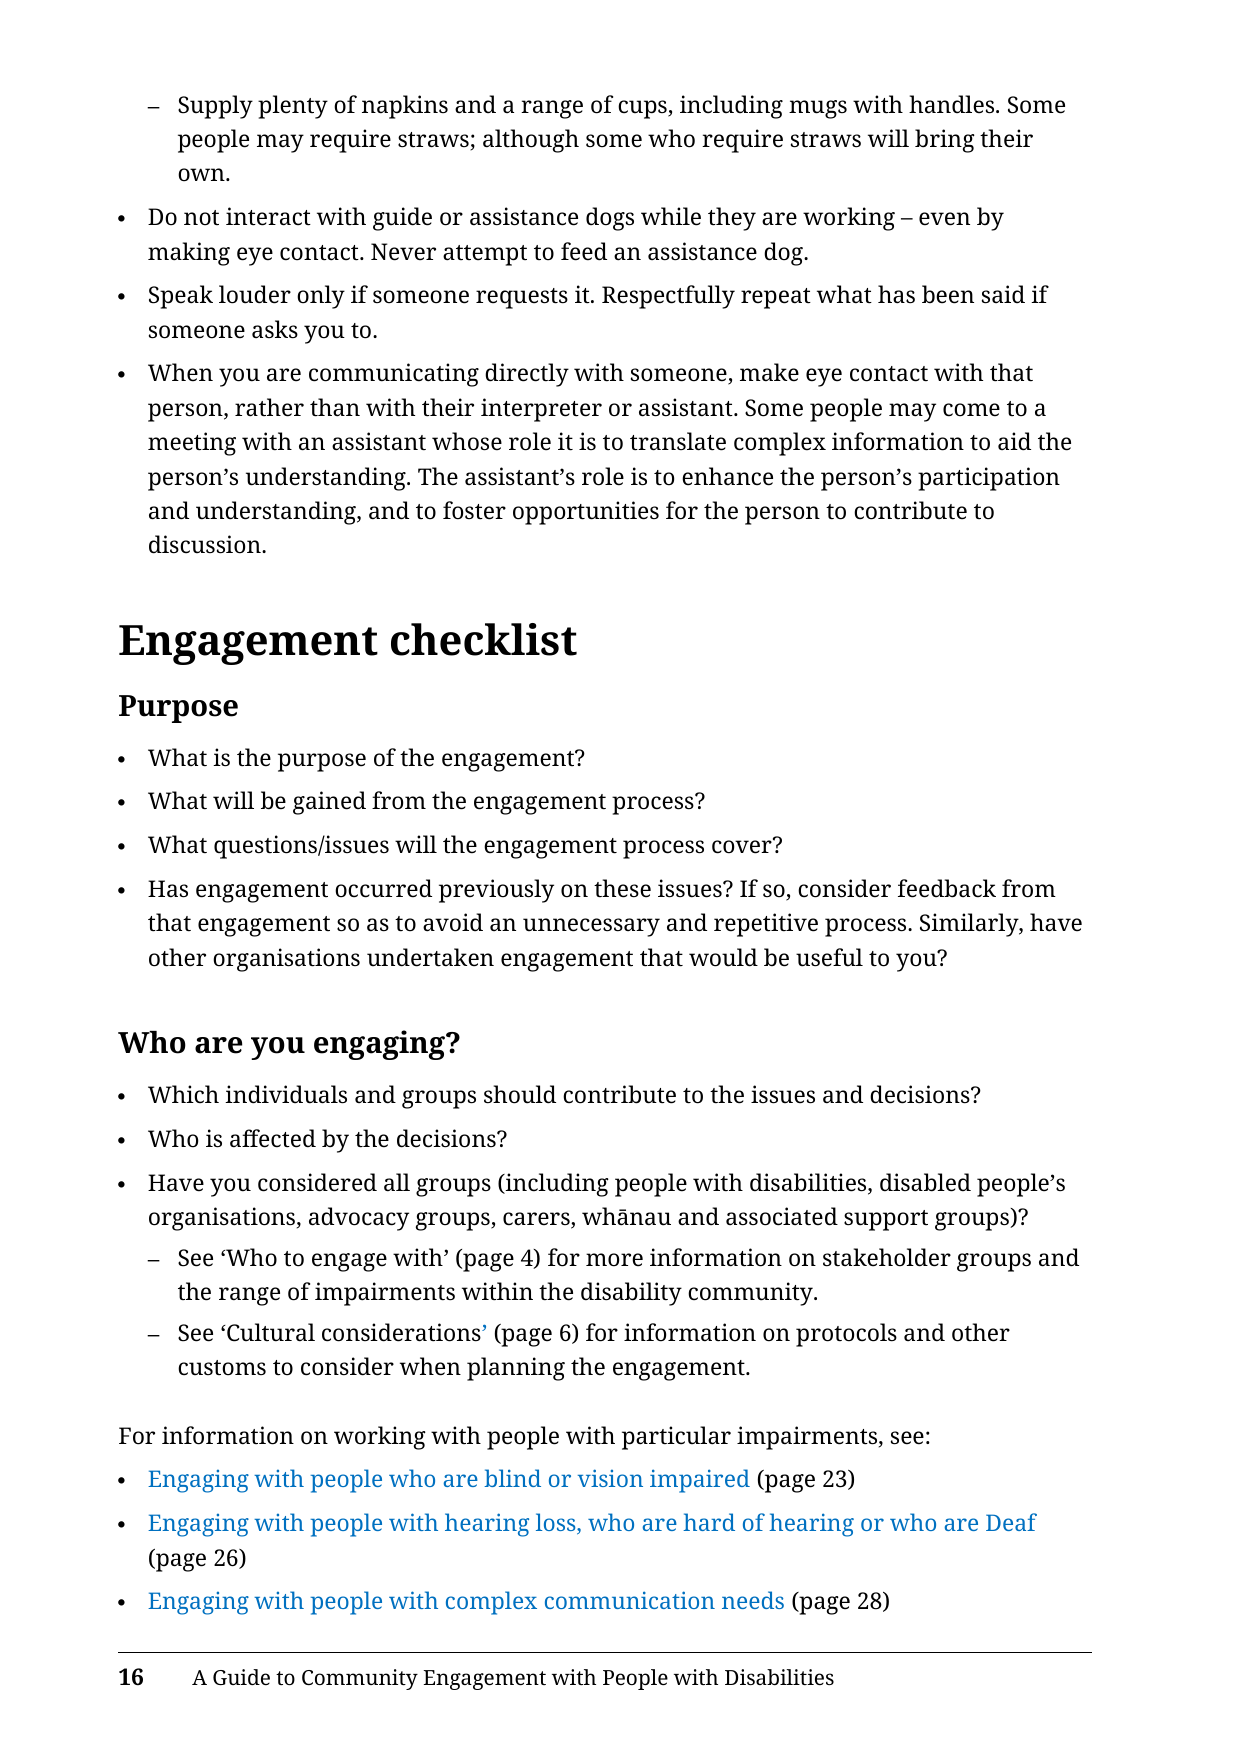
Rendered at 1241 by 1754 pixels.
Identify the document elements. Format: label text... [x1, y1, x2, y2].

subtitle Engagement checklist [118, 611, 1092, 667]
text What is the purpose of the engagement? [118, 742, 1092, 773]
text Engaging with people with complex communication needs (page 28) [118, 1585, 1092, 1616]
text What questions/issues will the engagement process cover? [118, 829, 1092, 860]
text See ‘Who to engage with’ (page 4) for more information on stakeholder groups and the range of impairments within the disability community. [148, 1241, 1092, 1307]
text Have you considered all groups (including people with disabilities, disabled people’s organisations, advocacy groups, carers, whānau and associated support groups)? [118, 1166, 1092, 1232]
text Which individuals and groups should contribute to the issues and decisions? [118, 1079, 1092, 1110]
text When you are communicating directly with someone, make eye contact with that person, rather than with their interpreter or assistant. Some people may come to a meeting with an assistant whose role it is to translate complex information to aid the person’s understanding. The assistant’s role is to enhance the person’s participation and understanding, and to foster opportunities for the person to contribute to discussion. [118, 357, 1092, 561]
text What will be gained from the engagement process? [118, 785, 1092, 817]
subtitle Who are you engaging? [118, 1023, 1092, 1062]
text Engaging with people with hearing loss, who are hard of hearing or who are Deaf (page 26) [118, 1507, 1092, 1573]
text Speak louder only if someone requests it. Respectfully repeat what has been said if someone asks you to. [118, 279, 1092, 345]
text Has engagement occurred previously on these issues? If so, consider feedback from that engagement so as to avoid an unnecessary and repetitive process. Similarly, have other organisations undertaken engagement that would be useful to you? [118, 873, 1092, 973]
text See ‘Cultural considerations’ (page 6) for information on protocols and other customs to consider when planning the engagement. [148, 1316, 1092, 1382]
text Do not interact with guide or assistance dogs while they are working – even by making eye contact. Never attempt to feed an assistance dog. [118, 201, 1092, 267]
text For information on working with people with particular impairments, see: [118, 1419, 1092, 1451]
text Who is affected by the decisions? [118, 1123, 1092, 1154]
subtitle Purpose [118, 685, 1092, 725]
text Supply plenty of napkins and a range of cups, including mugs with handles. Some people may require straws; although some who require straws will bring their own. [148, 89, 1092, 189]
text Engaging with people who are blind or vision impaired (page 23) [118, 1463, 1092, 1494]
